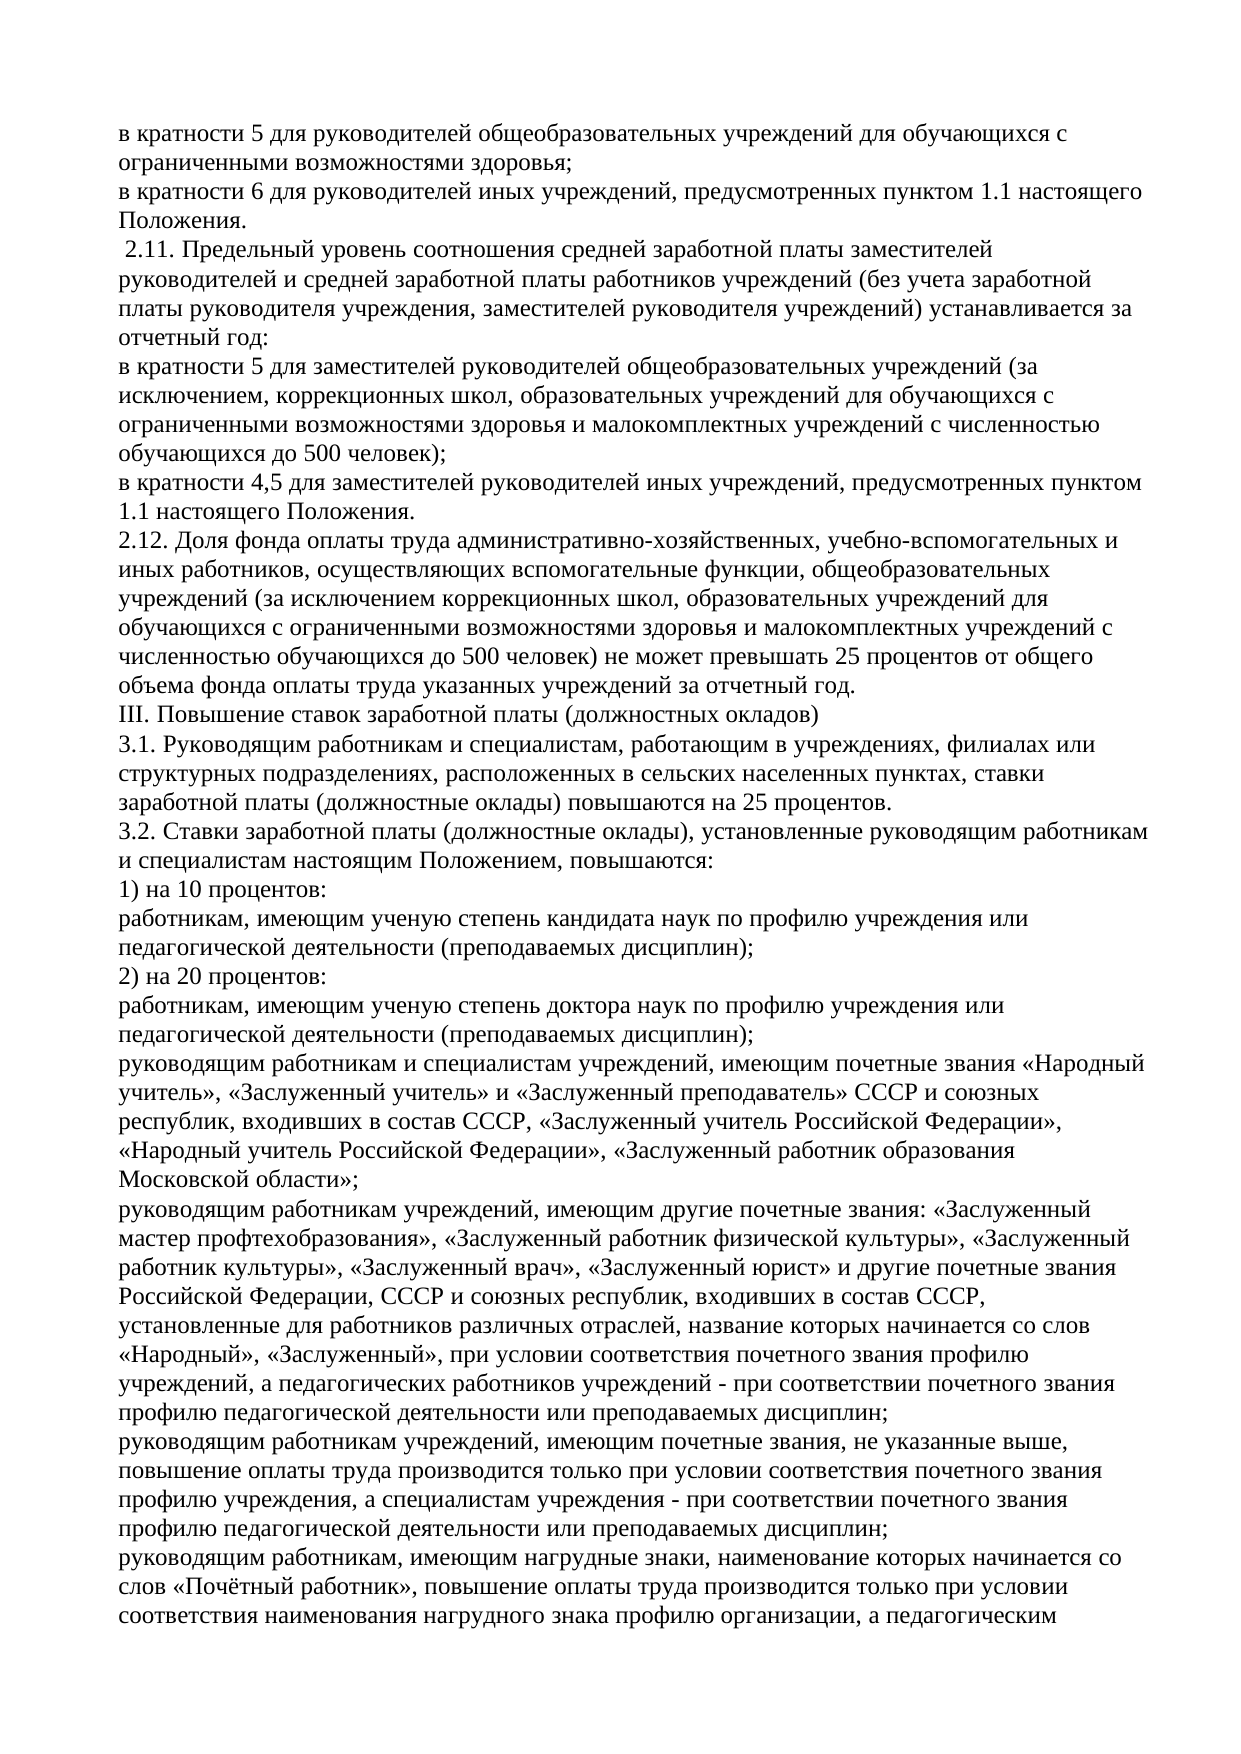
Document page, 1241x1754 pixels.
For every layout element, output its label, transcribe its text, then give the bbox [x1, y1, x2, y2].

text работникам, имеющим ученую степень кандидата наук по профилю учреждения или педагогической деятельности (преподаваемых дисциплин); [118, 903, 1152, 961]
text в кратности 5 для руководителей общеобразовательных учреждений для обучающихся с ограниченными возможностями здоровья; [118, 118, 1152, 176]
text руководящим работникам учреждений, имеющим другие почетные звания: «Заслуженный мастер профтехобразования», «Заслуженный работник физической культуры», «Заслуженный работник культуры», «Заслуженный врач», «Заслуженный юрист» и другие почетные звания Российской Федерации, СССР и союзных республик, входивших в состав СССР, установленные для работников различных отраслей, название которых начинается со слов «Народный», «Заслуженный», при условии соответствия почетного звания профилю учреждений, а педагогических работников учреждений - при соответствии почетного звания профилю педагогической деятельности или преподаваемых дисциплин; [118, 1193, 1152, 1426]
text в кратности 5 для заместителей руководителей общеобразовательных учреждений (за исключением, коррекционных школ, образовательных учреждений для обучающихся с ограниченными возможностями здоровья и малокомплектных учреждений с численностью обучающихся до 500 человек); [118, 351, 1152, 467]
text 2.12. Доля фонда оплаты труда административно-хозяйственных, учебно-вспомогательных и иных работников, осуществляющих вспомогательные функции, общеобразовательных учреждений (за исключением коррекционных школ, образовательных учреждений для обучающихся с ограниченными возможностями здоровья и малокомплектных учреждений с численностью обучающихся до 500 человек) не может превышать 25 процентов от общего объема фонда оплаты труда указанных учреждений за отчетный год. [118, 525, 1152, 699]
text руководящим работникам и специалистам учреждений, имеющим почетные звания «Народный учитель», «Заслуженный учитель» и «Заслуженный преподаватель» СССР и союзных республик, входивших в состав СССР, «Заслуженный учитель Российской Федерации», «Народный учитель Российской Федерации», «Заслуженный работник образования Московской области»; [118, 1048, 1152, 1193]
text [118, 1542, 1152, 1629]
text III. Повышение ставок заработной платы (должностных окладов) [118, 699, 1152, 728]
text руководящим работникам учреждений, имеющим почетные звания, не указанные выше, повышение оплаты труда производится только при условии соответствия почетного звания профилю учреждения, а специалистам учреждения - при соответствии почетного звания профилю педагогической деятельности или преподаваемых дисциплин; [118, 1426, 1152, 1542]
text 3.2. Ставки заработной платы (должностные оклады), установленные руководящим работникам и специалистам настоящим Положением, повышаются: [118, 816, 1152, 874]
text в кратности 4,5 для заместителей руководителей иных учреждений, предусмотренных пунктом 1.1 настоящего Положения. [118, 467, 1152, 525]
text 2.11. Предельный уровень соотношения средней заработной платы заместителей руководителей и средней заработной платы работников учреждений (без учета заработной платы руководителя учреждения, заместителей руководителя учреждений) устанавливается за отчетный год: [118, 234, 1152, 351]
text в кратности 6 для руководителей иных учреждений, предусмотренных пунктом 1.1 настоящего Положения. [118, 176, 1152, 234]
text работникам, имеющим ученую степень доктора наук по профилю учреждения или педагогической деятельности (преподаваемых дисциплин); [118, 990, 1152, 1048]
text 1) на 10 процентов: [118, 874, 1152, 903]
text 3.1. Руководящим работникам и специалистам, работающим в учреждениях, филиалах или структурных подразделениях, расположенных в сельских населенных пунктах, ставки заработной платы (должностные оклады) повышаются на 25 процентов. [118, 728, 1152, 816]
text 2) на 20 процентов: [118, 961, 1152, 990]
